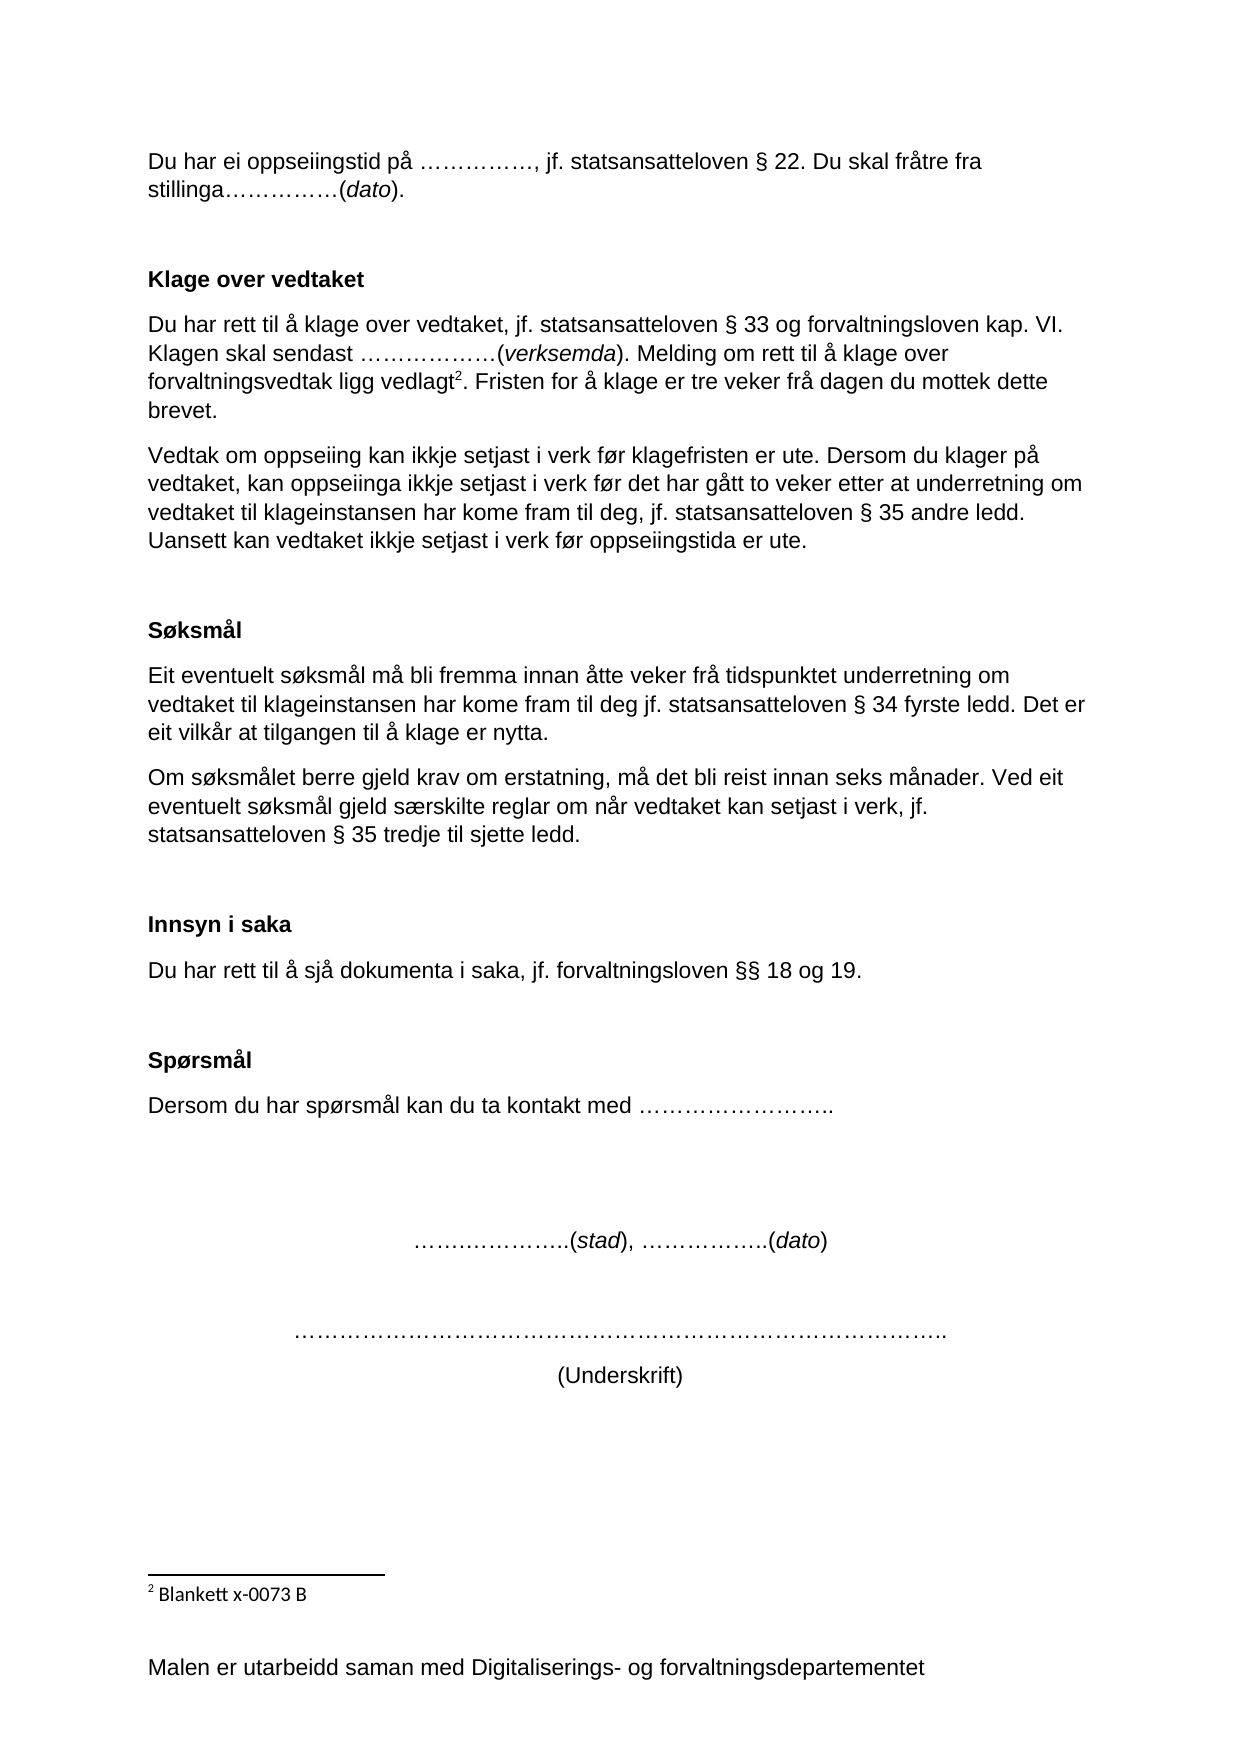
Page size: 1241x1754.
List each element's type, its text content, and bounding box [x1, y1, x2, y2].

text Du har rett til å sjå dokumenta i saka, jf. forvaltningsloven §§ 18 og 19. [148, 957, 1093, 983]
text Om søksmålet berre gjeld krav om erstatning, må det bli reist innan seks månader. Ved eit eventuelt søksmål gjeld særskilte reglar om når vedtaket kan setjast i verk, jf. statsansatteloven § 35 tredje til sjette ledd. [148, 764, 1093, 848]
text Spørsmål [148, 1047, 1093, 1073]
text Dersom du har spørsmål kan du ta kontakt med …………………….. [148, 1092, 1093, 1118]
text …….…………..(stad), ……………..(dato) [148, 1227, 1093, 1253]
text Klage over vedtaket [148, 266, 1093, 293]
text Du har ei oppseiingstid på ……………, jf. statsansatteloven § 22. Du skal fråtre fra stillinga……………(dato). [148, 148, 1093, 202]
text Vedtak om oppseiing kan ikkje setjast i verk før klagefristen er ute. Dersom du klager på vedtaket, kan oppseiinga ikkje setjast i verk før det har gått to veker etter at underretning om vedtaket til klageinstansen har kome fram til deg, jf. statsansatteloven § 35 andre ledd. Uansett kan vedtaket ikkje setjast i verk før oppseiingstida er ute. [148, 442, 1093, 553]
text Du har rett til å klage over vedtaket, jf. statsansatteloven § 33 og forvaltningsloven kap. VI. Klagen skal sendast ………………(verksemda). Melding om rett til å klage over forvaltningsvedtak ligg vedlagt. Fristen for å klage er tre veker frå dagen du mottek dette brevet. [148, 311, 1093, 423]
text Eit eventuelt søksmål må bli fremma innan åtte veker frå tidspunktet underretning om vedtaket til klageinstansen har kome fram til deg jf. statsansatteloven § 34 fyrste ledd. Det er eit vilkår at tilgangen til å klage er nytta. [148, 662, 1093, 746]
text Innsyn i saka [148, 911, 1093, 938]
text (Underskrift) [148, 1362, 1093, 1389]
text ………………………………………………………………………….. [148, 1317, 1093, 1344]
text Søksmål [148, 617, 1093, 644]
